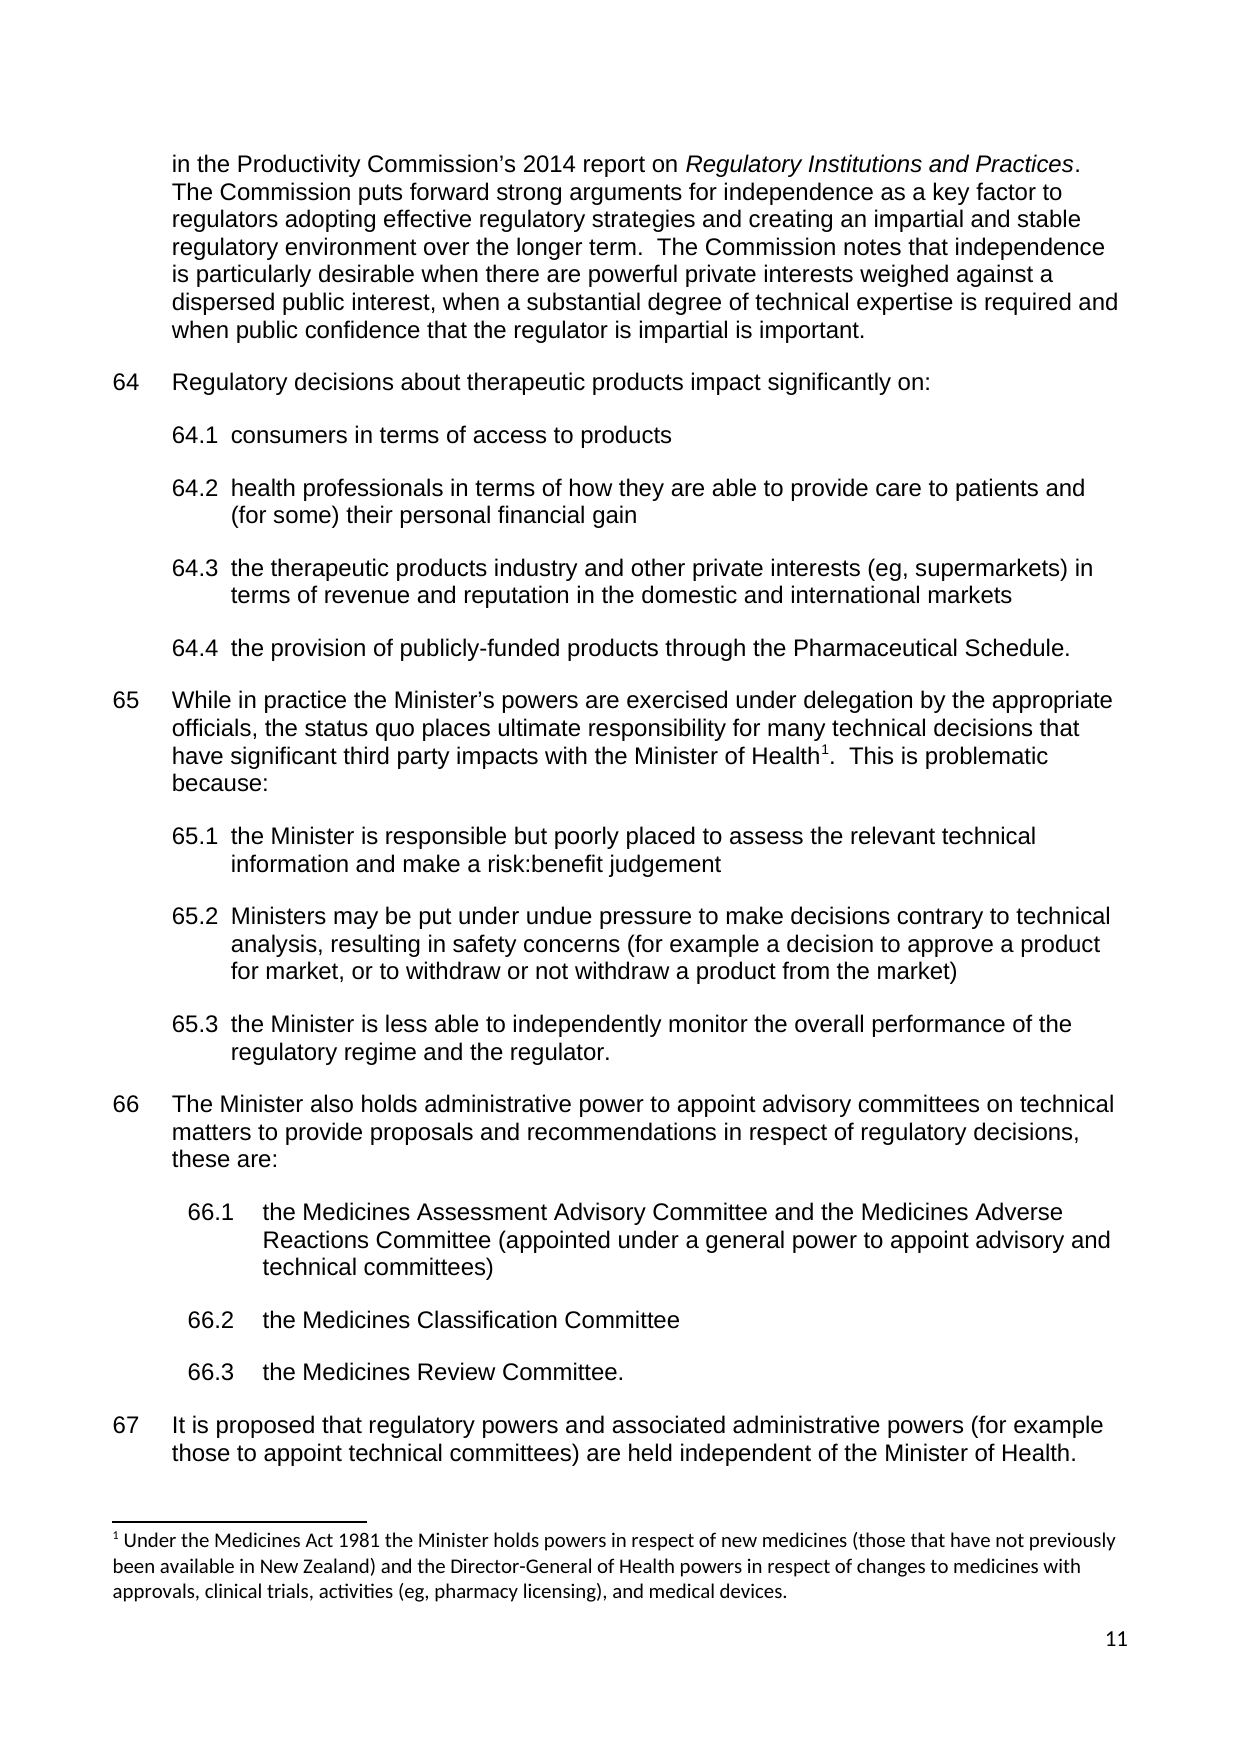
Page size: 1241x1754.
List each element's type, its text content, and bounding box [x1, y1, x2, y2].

list the Medicines Assessment Advisory Committee and the Medicines Adverse Reactions Committee (appointed under a general power to appoint advisory and technical committees) [187, 1198, 1128, 1281]
text The Minister also holds administrative power to appoint advisory committees on technical matters to provide proposals and recommendations in respect of regulatory decisions, these are: [112, 1090, 1128, 1173]
list consumers in terms of access to products [172, 421, 1128, 448]
list Ministers may be put under undue pressure to make decisions contrary to technical analysis, resulting in safety concerns (for example a decision to approve a product for market, or to withdraw or not withdraw a product from the market) [172, 902, 1128, 985]
list the Minister is less able to independently monitor the overall performance of the regulatory regime and the regulator. [172, 1010, 1128, 1065]
list health professionals in terms of how they are able to provide care to patients and (for some) their personal financial gain [172, 473, 1128, 529]
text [112, 1411, 1128, 1466]
text While in practice the Minister’s powers are exercised under delegation by the appropriate officials, the status quo places ultimate responsibility for many technical decisions that have significant third party impacts with the Minister of Health. This is problematic because: [112, 686, 1128, 797]
list the Medicines Review Committee. [187, 1358, 1128, 1386]
list the provision of publicly-funded products through the Pharmaceutical Schedule. [172, 634, 1128, 661]
list the Minister is responsible but poorly placed to assess the relevant technical information and make a risk:benefit judgement [172, 822, 1128, 877]
text Regulatory decisions about therapeutic products impact significantly on: [112, 368, 1128, 396]
list the Medicines Classification Committee [187, 1306, 1128, 1333]
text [112, 150, 1128, 343]
list the therapeutic products industry and other private interests (eg, supermarkets) in terms of revenue and reputation in the domestic and international markets [172, 554, 1128, 609]
